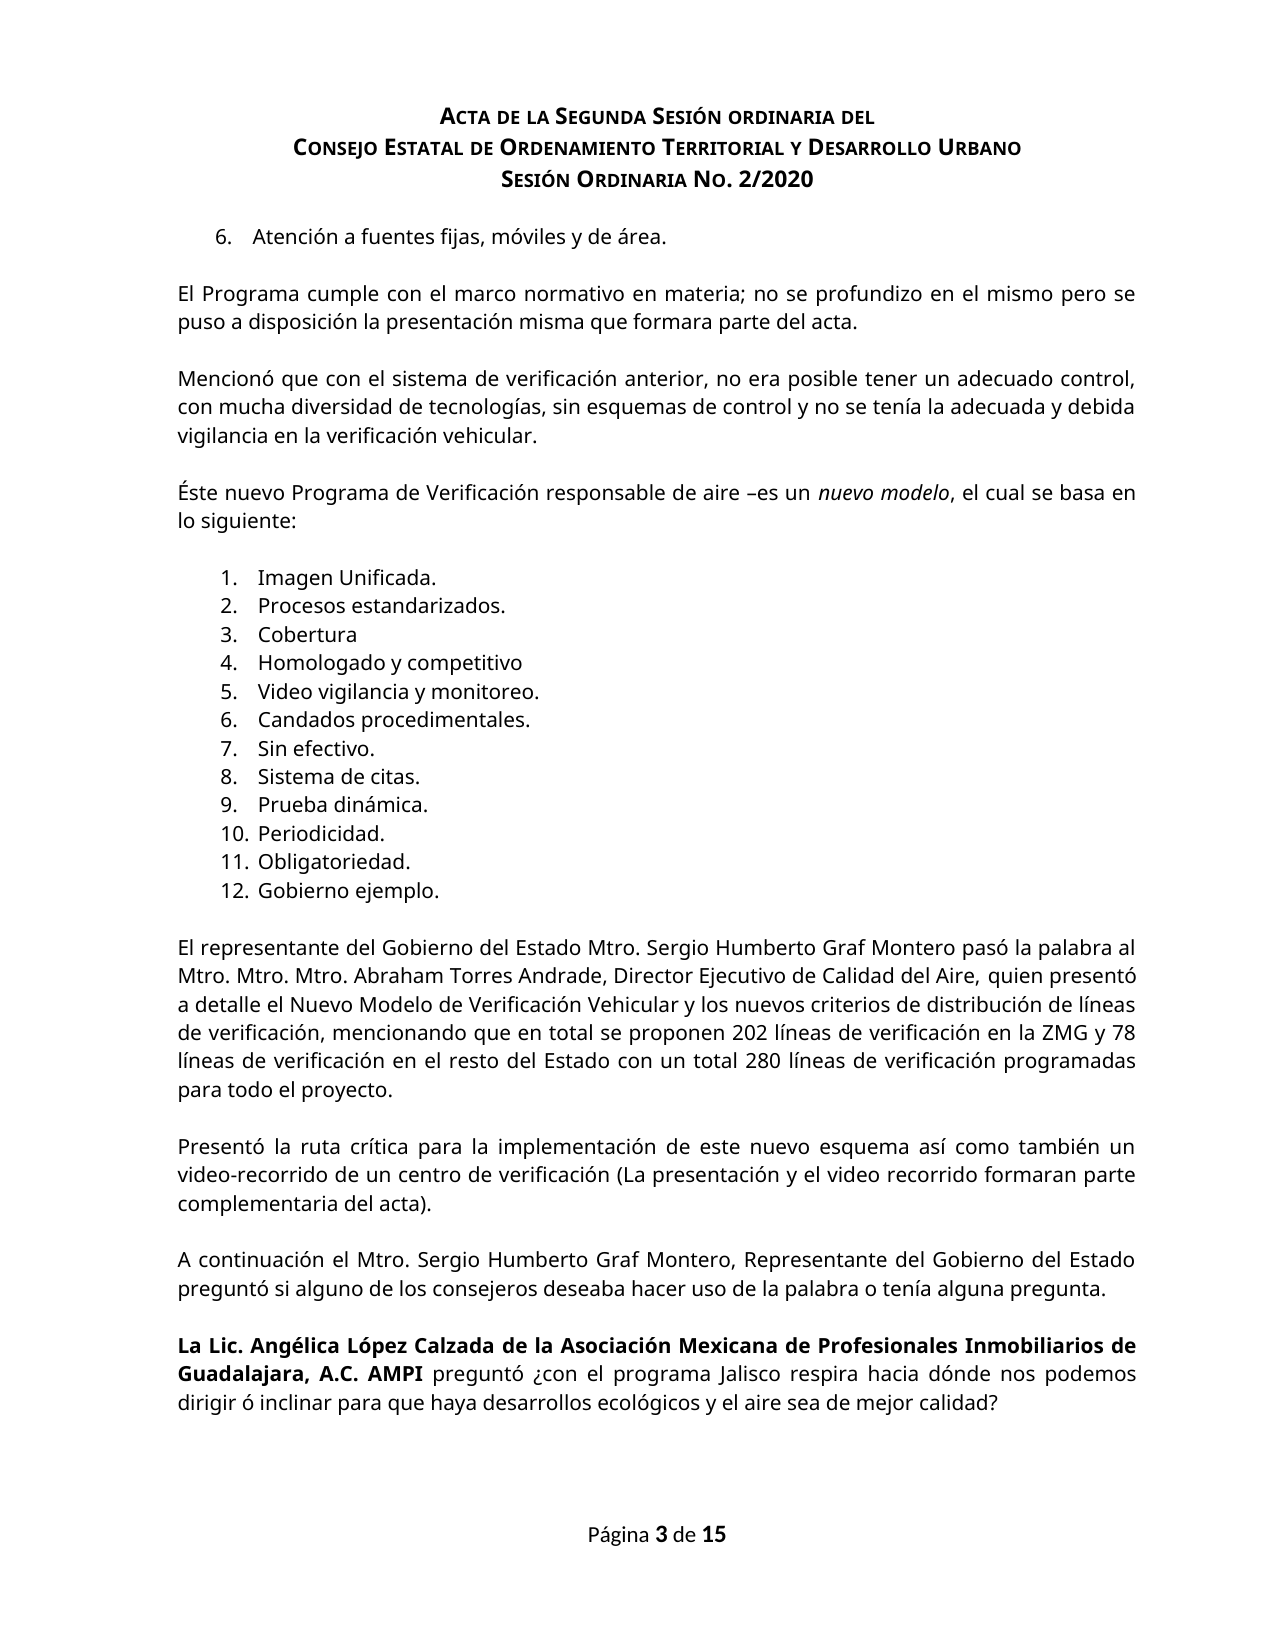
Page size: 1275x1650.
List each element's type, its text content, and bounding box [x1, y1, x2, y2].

text A continuación el Mtro. Sergio Humberto Graf Montero, Representante del Gobierno del Estado preguntó si alguno de los consejeros deseaba hacer uso de la palabra o tenía alguna pregunta. [177, 1246, 1137, 1302]
list Video vigilancia y monitoreo. [220, 677, 1137, 705]
text El Programa cumple con el marco normativo en materia; no se profundizo en el mismo pero se puso a disposición la presentación misma que formara parte del acta. [177, 279, 1137, 336]
text Mencionó que con el sistema de verificación anterior, no era posible tener un adecuado control, con mucha diversidad de tecnologías, sin esquemas de control y no se tenía la adecuada y debida vigilancia en la verificación vehicular. [177, 364, 1137, 449]
list Cobertura [220, 620, 1137, 648]
list Sin efectivo. [220, 734, 1137, 762]
list Gobierno ejemplo. [220, 876, 1137, 904]
list Candados procedimentales. [220, 705, 1137, 734]
list Obligatoriedad. [220, 847, 1137, 876]
text Éste nuevo Programa de Verificación responsable de aire –es un nuevo modelo, el cual se basa en lo siguiente: [177, 478, 1137, 535]
text Presentó la ruta crítica para la implementación de este nuevo esquema así como también un video-recorrido de un centro de verificación (La presentación y el video recorrido formaran parte complementaria del acta). [177, 1132, 1137, 1217]
list Sistema de citas. [220, 762, 1137, 791]
list Atención a fuentes fijas, móviles y de área. [215, 222, 1137, 250]
list Imagen Unificada. [220, 563, 1137, 592]
text El representante del Gobierno del Estado Mtro. Sergio Humberto Graf Montero pasó la palabra al Mtro. Mtro. Mtro. Abraham Torres Andrade, Director Ejecutivo de Calidad del Aire, quien presentó a detalle el Nuevo Modelo de Verificación Vehicular y los nuevos criterios de distribución de líneas de verificación, mencionando que en total se proponen 202 líneas de verificación en la ZMG y 78 líneas de verificación en el resto del Estado con un total 280 líneas de verificación programadas para todo el proyecto. [177, 933, 1137, 1103]
text La Lic. Angélica López Calzada de la Asociación Mexicana de Profesionales Inmobiliarios de Guadalajara, A.C. AMPI preguntó ¿con el programa Jalisco respira hacia dónde nos podemos dirigir ó inclinar para que haya desarrollos ecológicos y el aire sea de mejor calidad? [177, 1331, 1137, 1416]
list Periodicidad. [220, 819, 1137, 847]
list Procesos estandarizados. [220, 592, 1137, 620]
list Prueba dinámica. [220, 791, 1137, 819]
list Homologado y competitivo [220, 648, 1137, 677]
